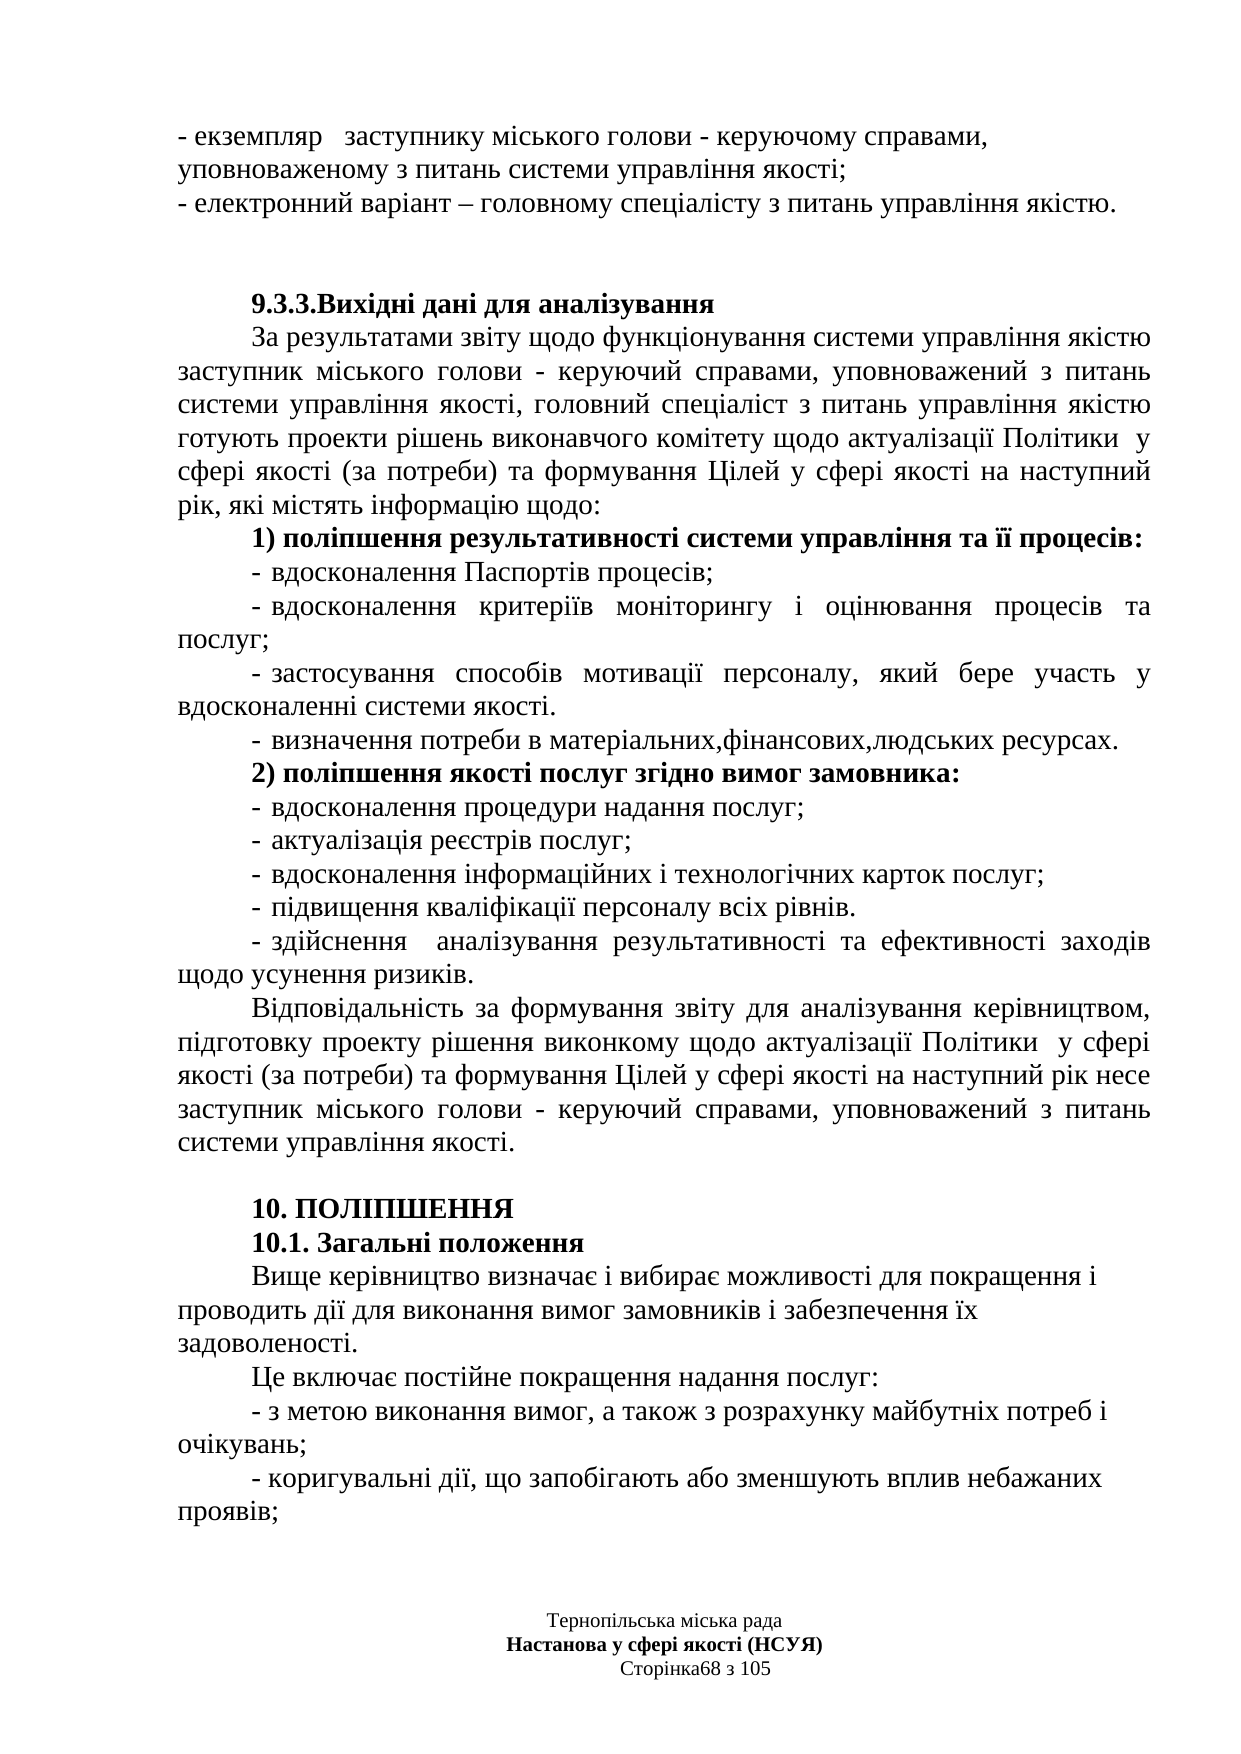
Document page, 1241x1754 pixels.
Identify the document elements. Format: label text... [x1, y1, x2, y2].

text - з метою виконання вимог, а також з розрахунку майбутніх потреб і очікувань; [177, 1393, 1152, 1460]
text За результатами звіту щодо функціонування системи управління якістю заступник міського голови - керуючий справами, уповноважений з питань системи управління якості, головний спеціаліст з питань управління якістю готують проекти рішень виконавчого комітету щодо актуалізації Політики у сфері якості (за потреби) та формування Цілей у сфері якості на наступний рік, які містять інформацію щодо: [177, 319, 1152, 521]
list вдосконалення критеріїв моніторингу і оцінювання процесів та послуг; [177, 588, 1152, 655]
list підвищення кваліфікації персоналу всіх рівнів. [177, 889, 1152, 923]
text - екземпляр заступнику міського голови - керуючому справами, уповноваженому з питань системи управління якості; [177, 118, 1152, 185]
list актуалізація реєстрів послуг; [177, 822, 1152, 856]
text Вище керівництво визначає і вибирає можливості для покращення і проводить дії для виконання вимог замовників і забезпечення їх задоволеності. [177, 1258, 1152, 1359]
text - електронний варіант – головному спеціалісту з питань управління якістю. [177, 185, 1152, 219]
text 1) поліпшення результативності системи управління та її процесів: [177, 521, 1152, 554]
list вдосконалення процедури надання послуг; [177, 789, 1152, 822]
text 9.3.3.Вихідні дані для аналізування [251, 286, 1152, 319]
list вдосконалення інформаційних і технологічних карток послуг; [177, 856, 1152, 889]
text - коригувальні дії, що запобігають або зменшують вплив небажаних проявів; [177, 1460, 1152, 1527]
list здійснення аналізування результативності та ефективності заходів щодо усунення ризиків. [177, 923, 1152, 990]
list вдосконалення Паспортів процесів; [177, 554, 1152, 588]
list визначення потреби в матеріальних,фінансових,людських ресурсах. [177, 722, 1152, 755]
text Це включає постійне покращення надання послуг: [177, 1359, 1152, 1393]
text 10.1. Загальні положення [177, 1225, 1152, 1258]
text 2) поліпшення якості послуг згідно вимог замовника: [177, 755, 1152, 789]
text Відповідальність за формування звіту для аналізування керівництвом, підготовку проекту рішення виконкому щодо актуалізації Політики у сфері якості (за потреби) та формування Цілей у сфері якості на наступний рік несе заступник міського голови - керуючий справами, уповноважений з питань системи управління якості. [177, 990, 1152, 1158]
list застосування способів мотивації персоналу, який бере участь у вдосконаленні системи якості. [177, 655, 1152, 722]
text 10. ПОЛІПШЕННЯ [177, 1191, 1152, 1225]
